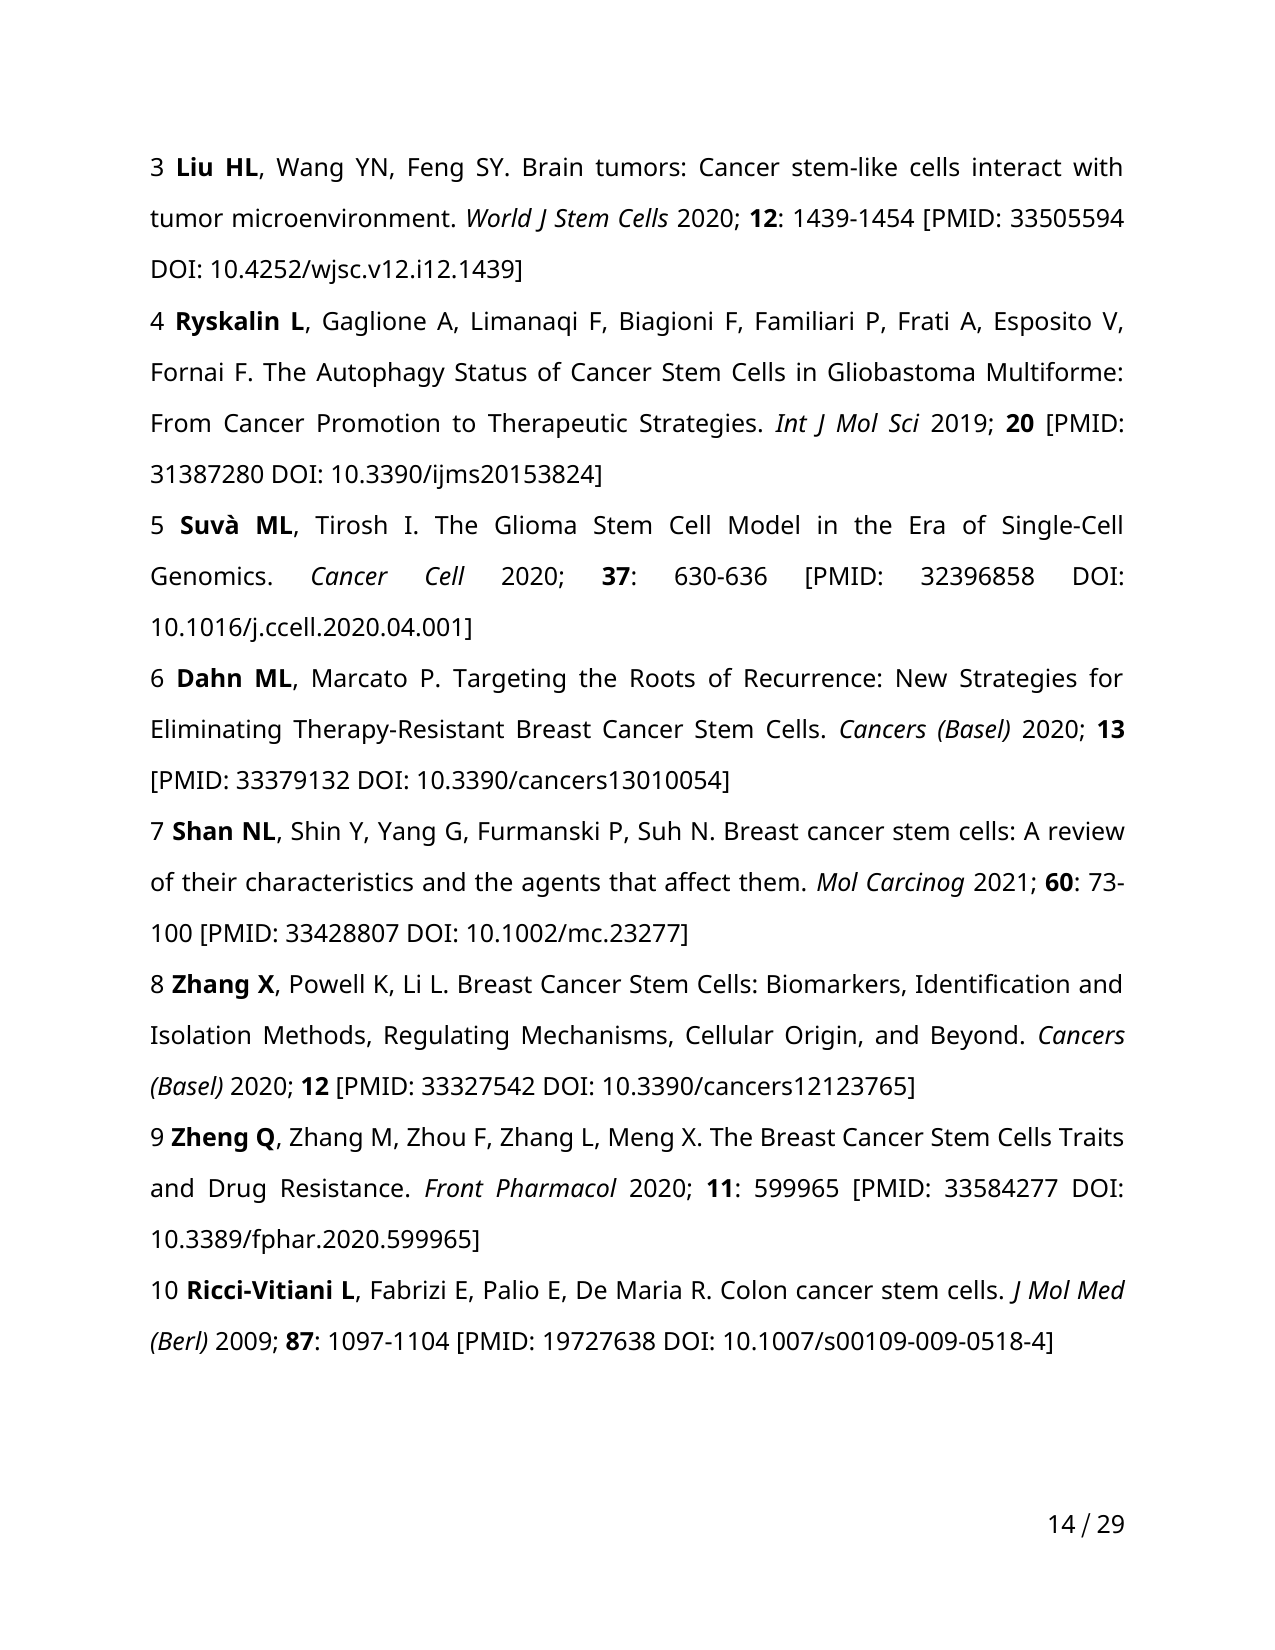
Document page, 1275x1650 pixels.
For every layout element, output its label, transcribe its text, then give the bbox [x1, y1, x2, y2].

text 10 Ricci-Vitiani L, Fabrizi E, Palio E, De Maria R. Colon cancer stem cells. J Mol Med (Berl) 2009; 87: 1097-1104 [PMID: 19727638 DOI: 10.1007/s00109-009-0518-4] [150, 1273, 1125, 1358]
text 4 Ryskalin L, Gaglione A, Limanaqi F, Biagioni F, Familiari P, Frati A, Esposito V, Fornai F. The Autophagy Status of Cancer Stem Cells in Gliobastoma Multiforme: From Cancer Promotion to Therapeutic Strategies. Int J Mol Sci 2019; 20 [PMID: 31387280 DOI: 10.3390/ijms20153824] [150, 303, 1125, 490]
text 3 Liu HL, Wang YN, Feng SY. Brain tumors: Cancer stem-like cells interact with tumor microenvironment. World J Stem Cells 2020; 12: 1439-1454 [PMID: 33505594 DOI: 10.4252/wjsc.v12.i12.1439] [150, 150, 1125, 286]
text 5 Suvà ML, Tirosh I. The Glioma Stem Cell Model in the Era of Single-Cell Genomics. Cancer Cell 2020; 37: 630-636 [PMID: 32396858 DOI: 10.1016/j.ccell.2020.04.001] [150, 507, 1125, 643]
text 7 Shan NL, Shin Y, Yang G, Furmanski P, Suh N. Breast cancer stem cells: A review of their characteristics and the agents that affect them. Mol Carcinog 2021; 60: 73-100 [PMID: 33428807 DOI: 10.1002/mc.23277] [150, 813, 1125, 950]
text 9 Zheng Q, Zhang M, Zhou F, Zhang L, Meng X. The Breast Cancer Stem Cells Traits and Drug Resistance. Front Pharmacol 2020; 11: 599965 [PMID: 33584277 DOI: 10.3389/fphar.2020.599965] [150, 1120, 1125, 1256]
text 6 Dahn ML, Marcato P. Targeting the Roots of Recurrence: New Strategies for Eliminating Therapy-Resistant Breast Cancer Stem Cells. Cancers (Basel) 2020; 13 [PMID: 33379132 DOI: 10.3390/cancers13010054] [150, 660, 1125, 797]
text 8 Zhang X, Powell K, Li L. Breast Cancer Stem Cells: Biomarkers, Identification and Isolation Methods, Regulating Mechanisms, Cellular Origin, and Beyond. Cancers (Basel) 2020; 12 [PMID: 33327542 DOI: 10.3390/cancers12123765] [150, 967, 1125, 1103]
